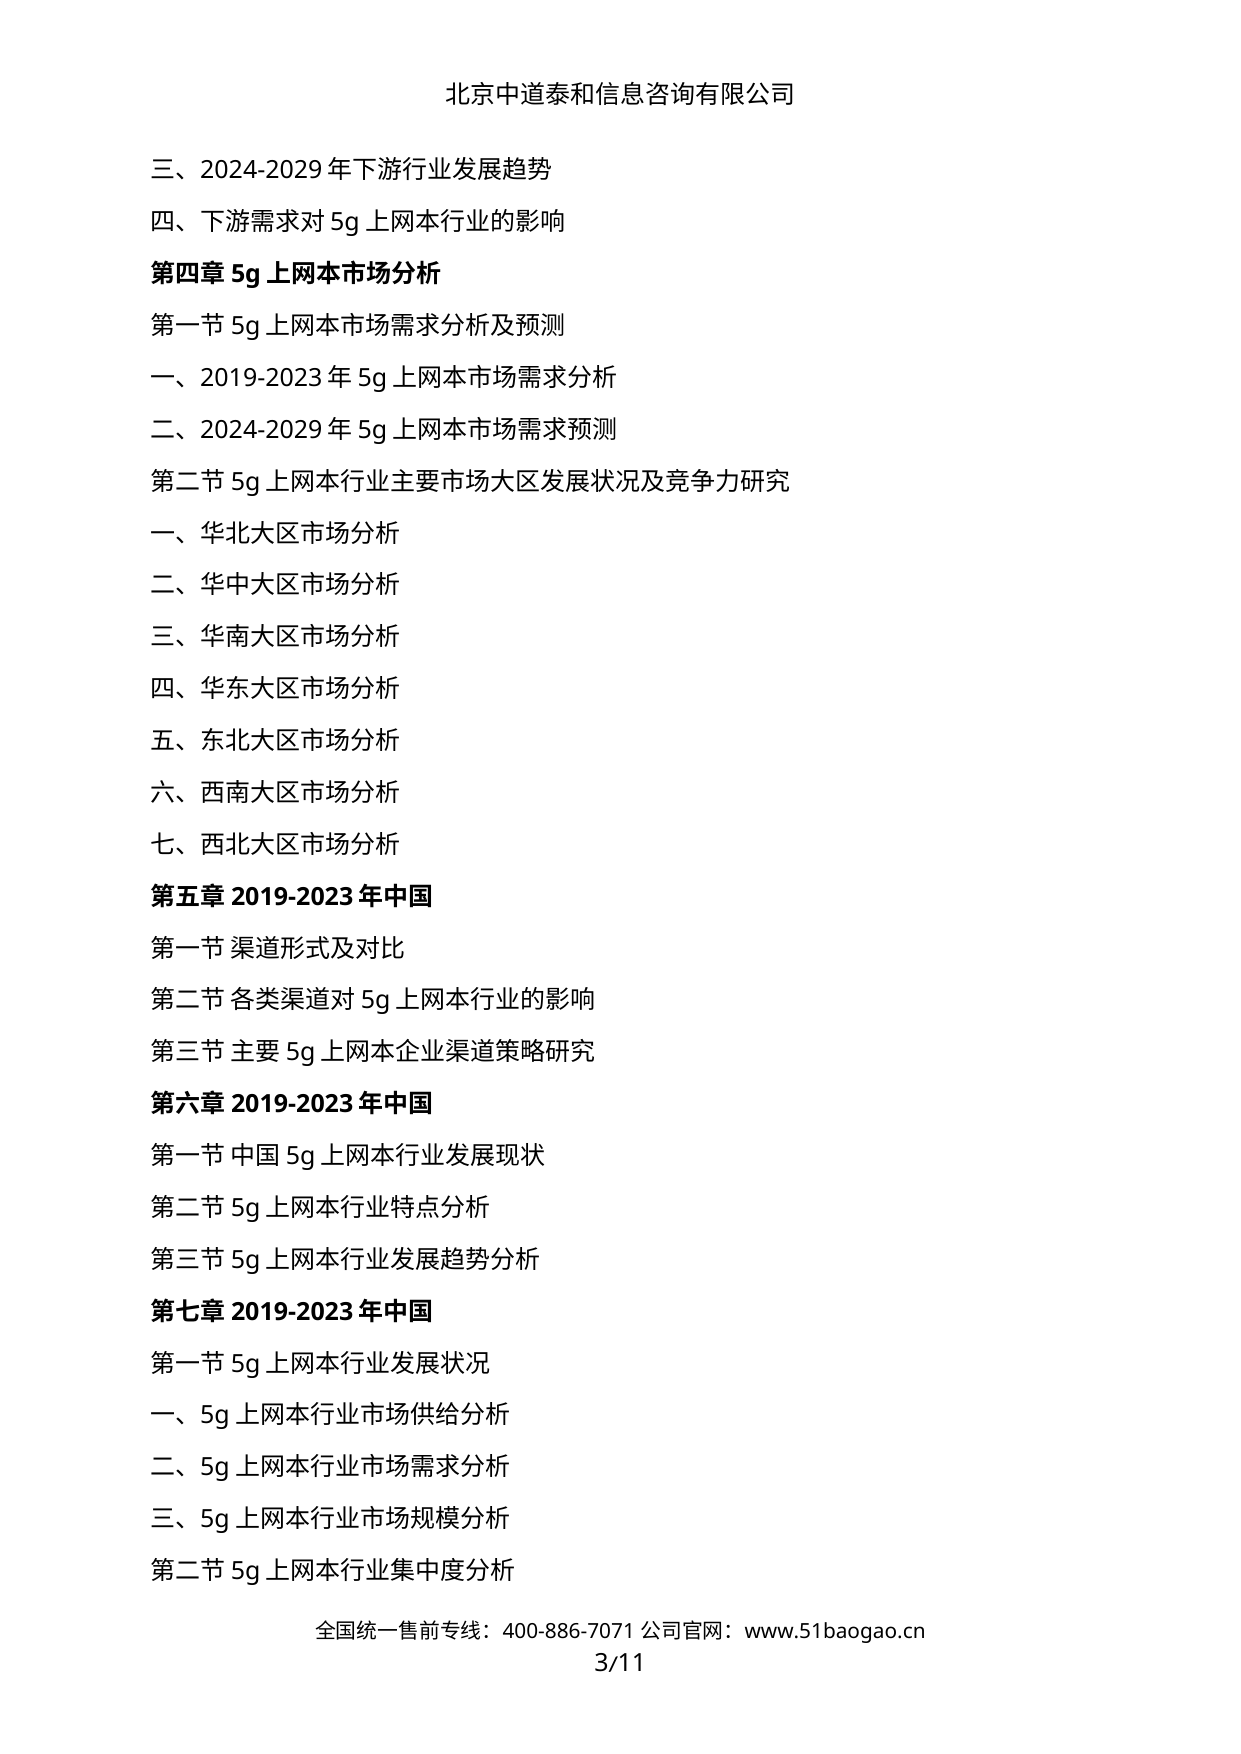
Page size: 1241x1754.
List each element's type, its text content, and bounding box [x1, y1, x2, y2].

text 第一节 5g上网本行业发展状况 [150, 1343, 1090, 1379]
text 第二节 5g上网本行业集中度分析 [150, 1551, 1090, 1587]
text 第六章 2019-2023年中国 [150, 1084, 1090, 1120]
text 第四章 5g上网本市场分析 [150, 254, 1090, 290]
text 二、华中大区市场分析 [150, 565, 1090, 601]
text 四、华东大区市场分析 [150, 669, 1090, 705]
text 第二节 各类渠道对5g上网本行业的影响 [150, 980, 1090, 1016]
text 三、2024-2029年下游行业发展趋势 [150, 150, 1090, 186]
text 一、华北大区市场分析 [150, 513, 1090, 549]
text 第三节 主要5g上网本企业渠道策略研究 [150, 1032, 1090, 1068]
text 第五章 2019-2023年中国 [150, 876, 1090, 912]
text 第一节 中国5g上网本行业发展现状 [150, 1136, 1090, 1172]
text 第三节 5g上网本行业发展趋势分析 [150, 1239, 1090, 1276]
text 二、2024-2029年5g上网本市场需求预测 [150, 409, 1090, 446]
text 六、西南大区市场分析 [150, 772, 1090, 809]
text 第二节 5g上网本行业特点分析 [150, 1187, 1090, 1224]
text 四、下游需求对5g上网本行业的影响 [150, 202, 1090, 238]
text 第二节 5g上网本行业主要市场大区发展状况及竞争力研究 [150, 461, 1090, 497]
text 第一节 渠道形式及对比 [150, 928, 1090, 964]
text 三、5g上网本行业市场规模分析 [150, 1499, 1090, 1535]
text 第一节 5g上网本市场需求分析及预测 [150, 306, 1090, 342]
text 一、2019-2023年5g上网本市场需求分析 [150, 357, 1090, 394]
text 五、东北大区市场分析 [150, 721, 1090, 757]
text 七、西北大区市场分析 [150, 824, 1090, 861]
text 第七章 2019-2023年中国 [150, 1291, 1090, 1327]
text 二、5g上网本行业市场需求分析 [150, 1447, 1090, 1483]
text 一、5g上网本行业市场供给分析 [150, 1395, 1090, 1431]
text 三、华南大区市场分析 [150, 617, 1090, 653]
